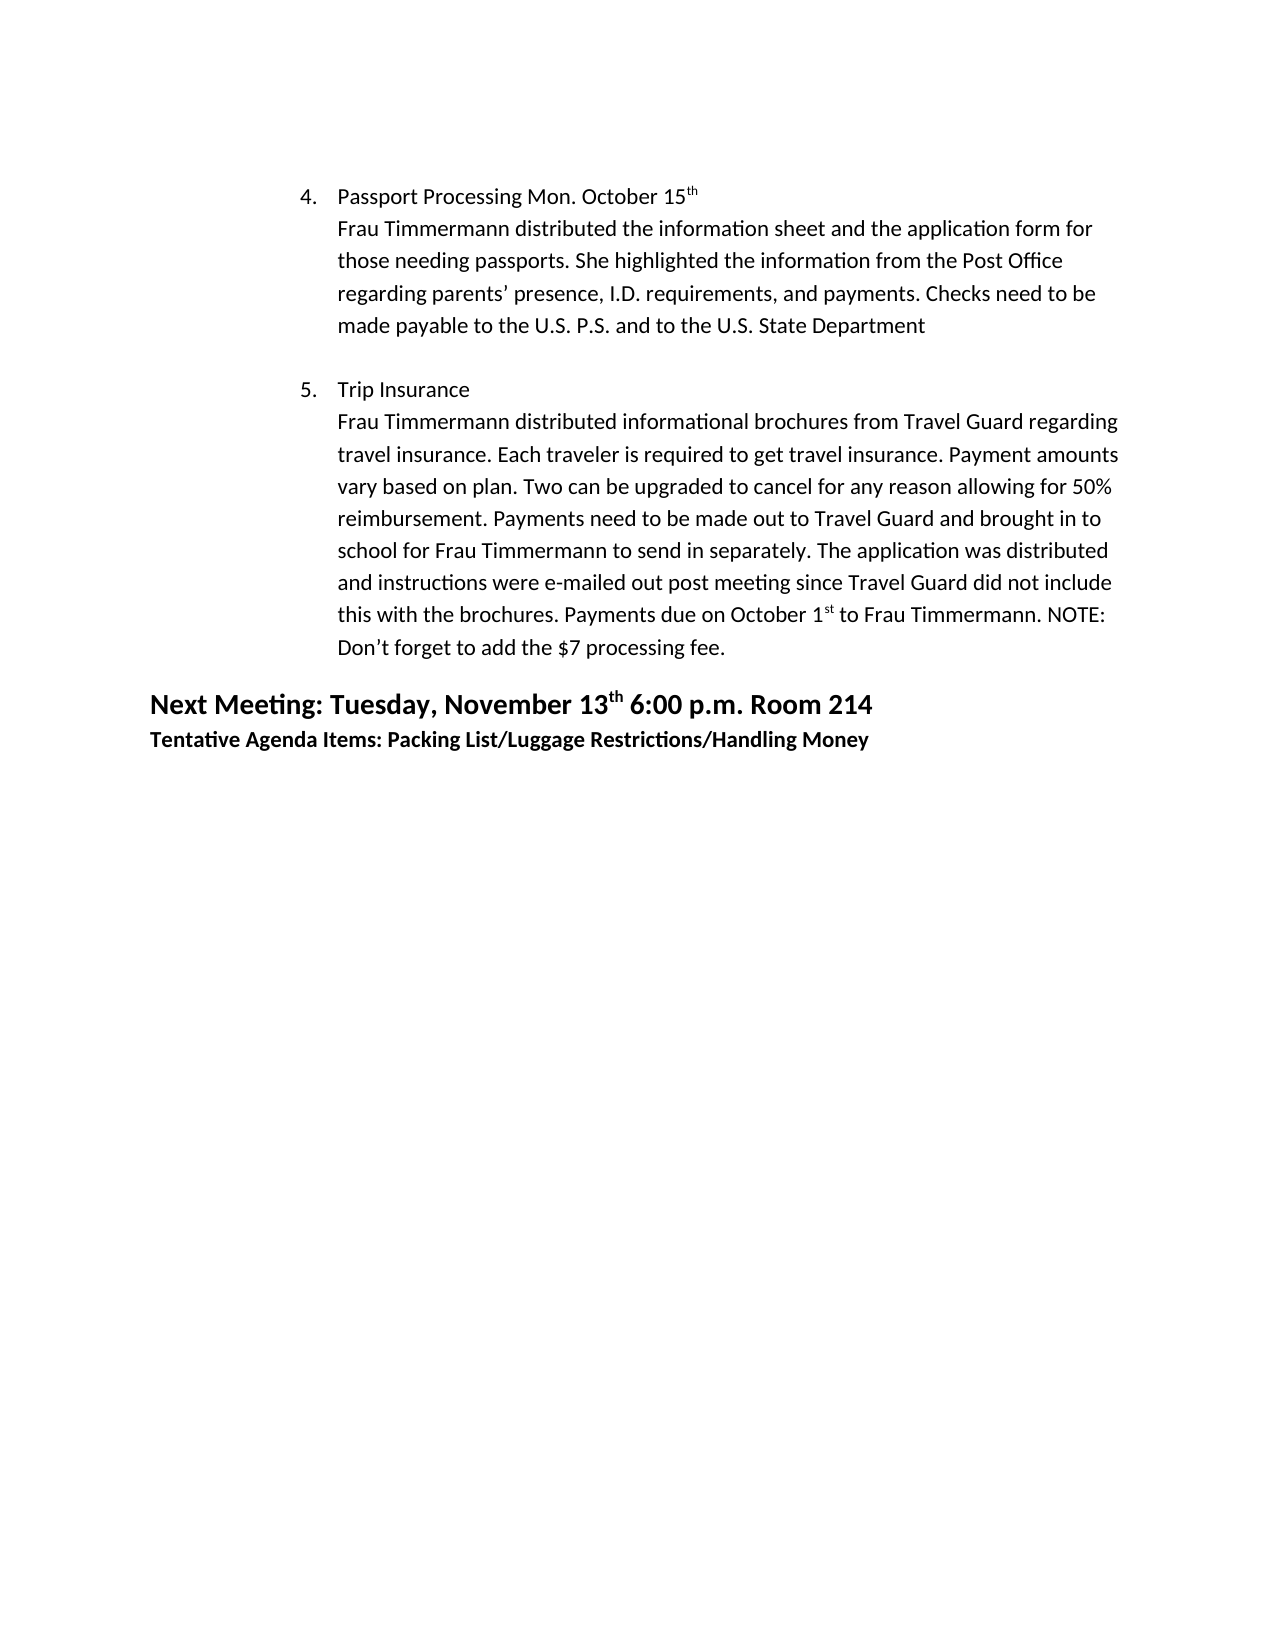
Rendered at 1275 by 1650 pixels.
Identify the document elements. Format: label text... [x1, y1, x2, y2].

list Passport Processing Mon. October 15th [300, 182, 1125, 210]
text Next Meeting: Tuesday, November 13th 6:00 p.m. Room 214 Tentative Agenda Items: Packing List/Luggage Restrictions/Handling Money [150, 686, 1125, 754]
list Frau Timmermann distributed the information sheet and the application form for those needing passports. She highlighted the information from the Post Office regarding parents’ presence, I.D. requirements, and payments. Checks need to be made payable to the U.S. P.S. and to the U.S. State Department [337, 214, 1125, 339]
list Trip Insurance [300, 375, 1125, 403]
list Frau Timmermann distributed informational brochures from Travel Guard regarding travel insurance. Each traveler is required to get travel insurance. Payment amounts vary based on plan. Two can be upgraded to cancel for any reason allowing for 50% reimbursement. Payments need to be made out to Travel Guard and brought in to school for Frau Timmermann to send in separately. The application was distributed and instructions were e-mailed out post meeting since Travel Guard did not include this with the brochures. Payments due on October 1st to Frau Timmermann. NOTE: Don’t forget to add the $7 processing fee. [337, 407, 1125, 661]
